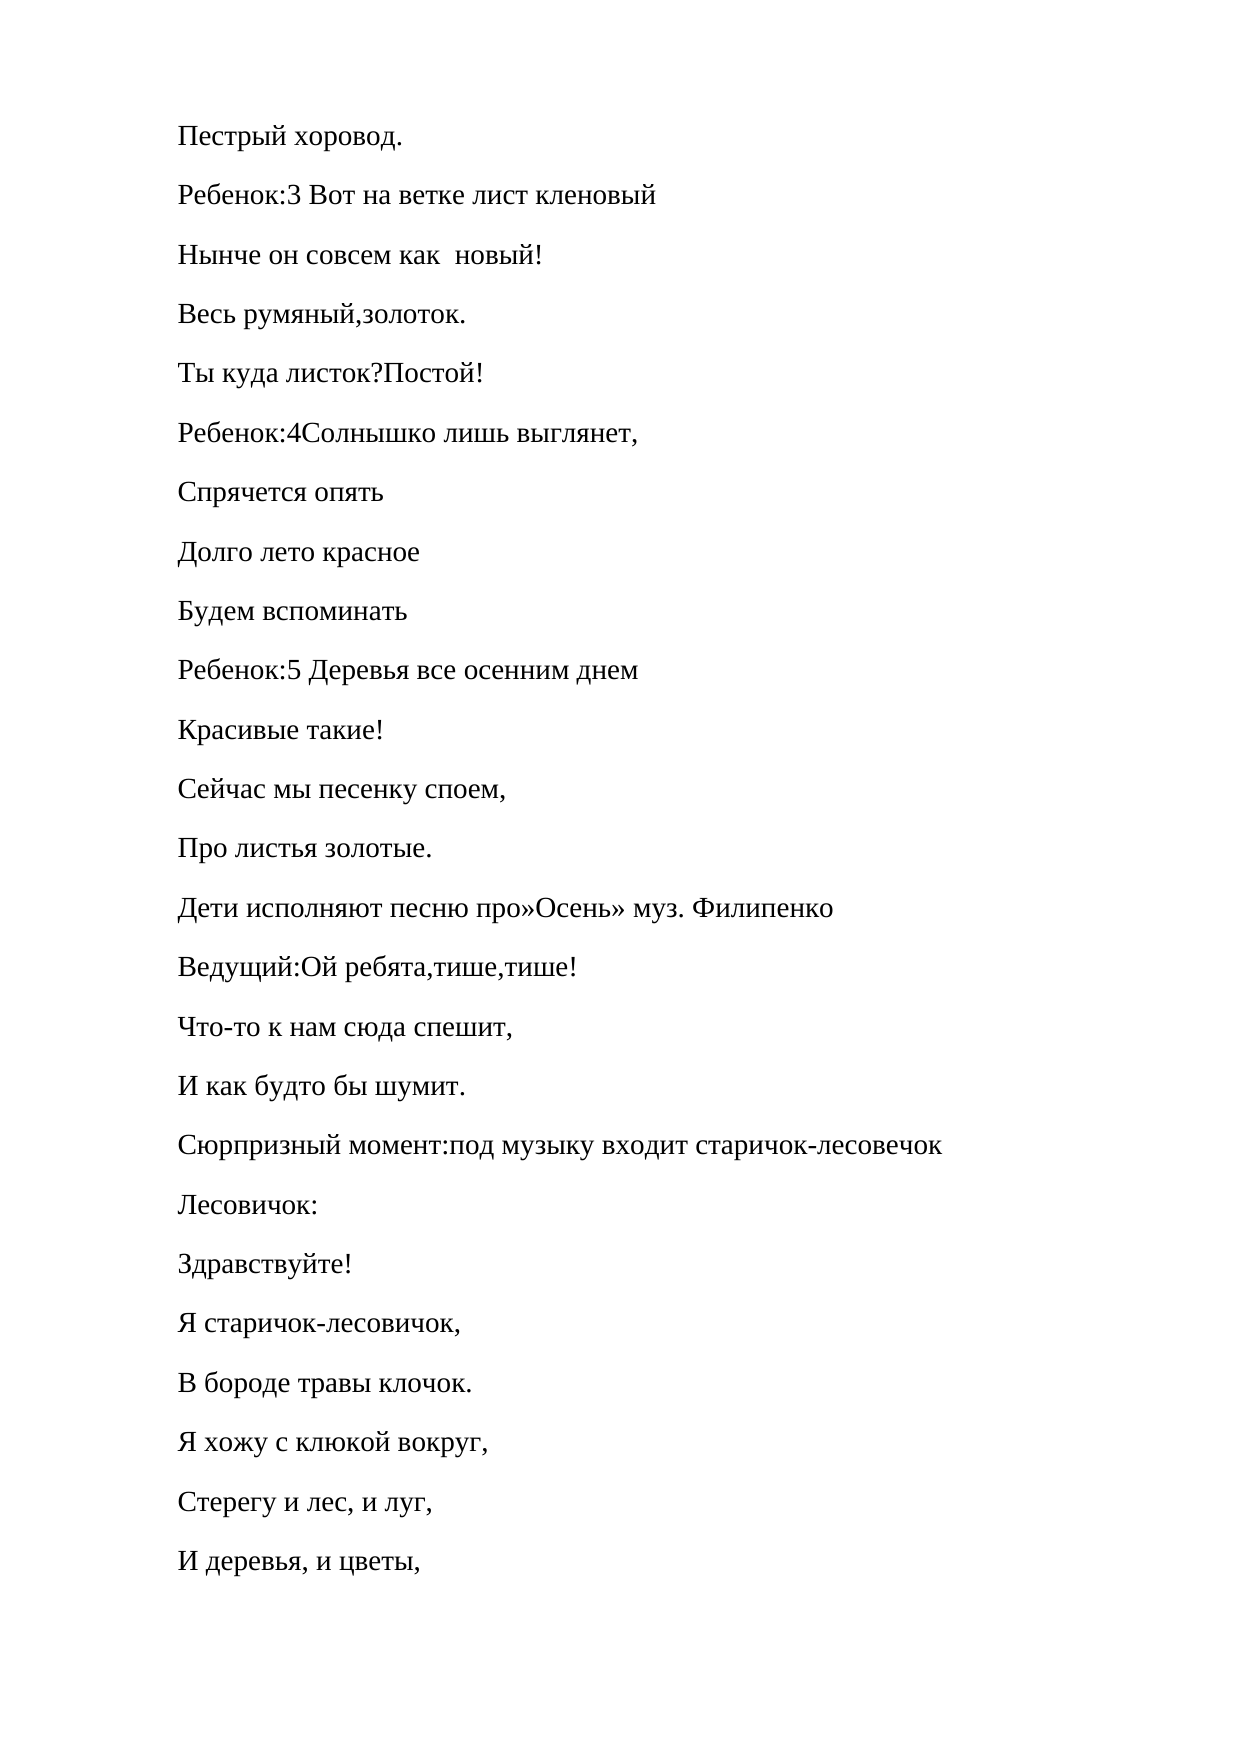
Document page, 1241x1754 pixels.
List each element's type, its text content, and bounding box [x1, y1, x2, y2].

text Про листья золотые. [177, 831, 1152, 864]
text Что-то к нам сюда спешит, [177, 1009, 1152, 1042]
text Пестрый хоровод. [177, 118, 1152, 152]
text Нынче он совсем как новый! [177, 237, 1152, 270]
text Я старичок-лесовичок, [177, 1306, 1152, 1339]
text Сюрпризный момент:под музыку входит старичок-лесовечок [177, 1127, 1152, 1161]
text Лесовичок: [177, 1187, 1152, 1220]
text Весь румяный,золоток. [177, 296, 1152, 330]
text Сейчас мы песенку споем, [177, 771, 1152, 805]
text И деревья, и цветы, [177, 1543, 1152, 1577]
text Долго лето красное [177, 534, 1152, 567]
text Ведущий:Ой ребята,тише,тише! [177, 949, 1152, 983]
text Ты куда листок?Постой! [177, 356, 1152, 389]
text Дети исполняют песню про»Осень» муз. Филипенко [177, 890, 1152, 923]
text Я хожу с клюкой вокруг, [177, 1424, 1152, 1458]
text Здравствуйте! [177, 1246, 1152, 1280]
text Ребенок:5 Деревья все осенним днем [177, 652, 1152, 686]
text Ребенок:3 Вот на ветке лист кленовый [177, 177, 1152, 211]
text Ребенок:4Солнышко лишь выглянет, [177, 415, 1152, 448]
text Красивые такие! [177, 712, 1152, 745]
text Стерегу и лес, и луг, [177, 1484, 1152, 1517]
text Будем вспоминать [177, 593, 1152, 627]
text И как будто бы шумит. [177, 1068, 1152, 1102]
text В бороде травы клочок. [177, 1365, 1152, 1398]
text Спрячется опять [177, 474, 1152, 508]
